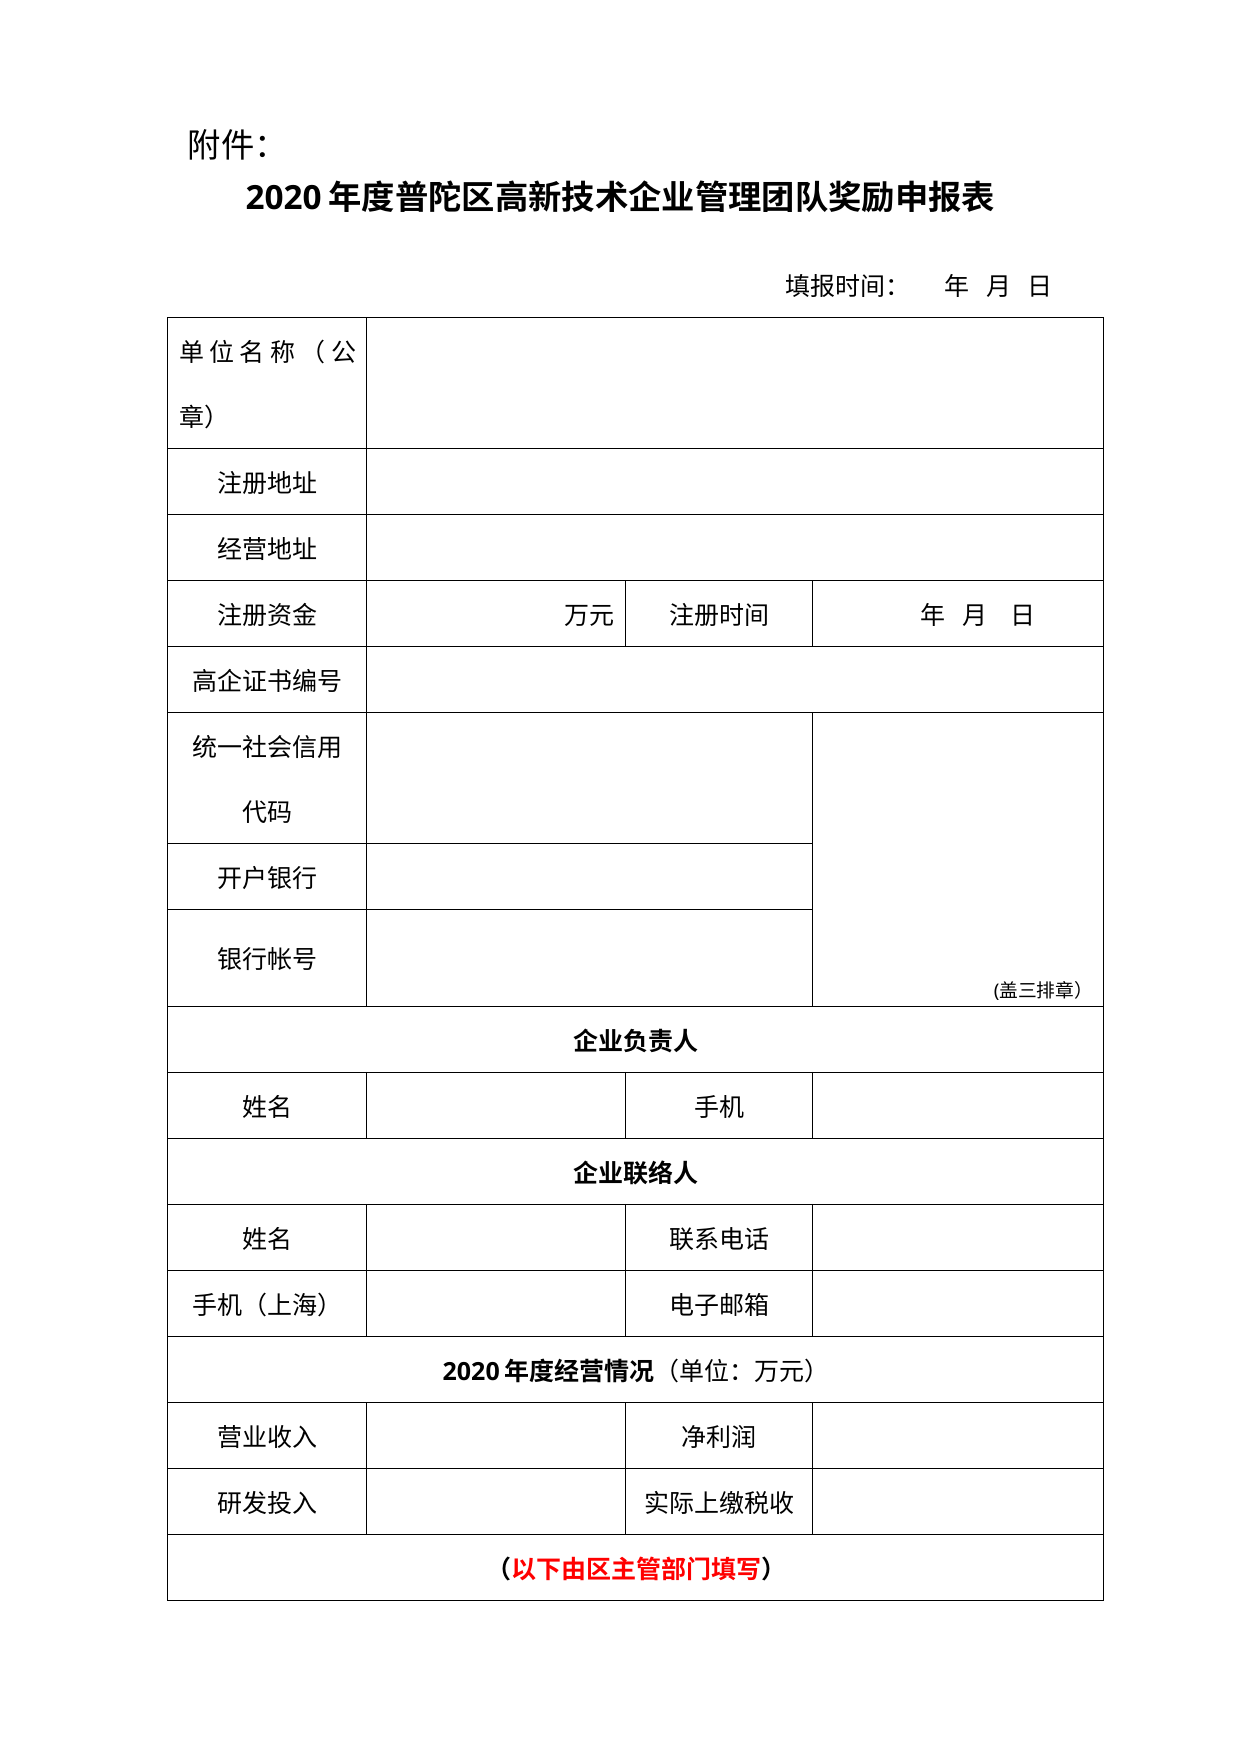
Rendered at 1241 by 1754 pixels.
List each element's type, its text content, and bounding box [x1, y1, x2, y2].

table_cell 营业收入 [168, 1403, 366, 1468]
table_cell 手机 [626, 1073, 812, 1138]
text 填报时间： 年 月 日 [187, 252, 1053, 317]
table_cell 高企证书编号 [168, 647, 366, 712]
table_cell [367, 713, 812, 843]
table_cell 研发投入 [168, 1469, 366, 1534]
table_cell [367, 1205, 625, 1270]
table_cell 姓名 [168, 1205, 366, 1270]
text 2020年度普陀区高新技术企业管理团队奖励申报表 [187, 167, 1053, 219]
table_cell 注册资金 [168, 581, 366, 646]
table_cell [813, 1469, 1103, 1534]
text 附件： [187, 115, 1053, 167]
table_cell [367, 910, 812, 1006]
table_cell [367, 844, 812, 909]
table_cell 经营地址 [168, 515, 366, 580]
table_cell [367, 1271, 625, 1336]
table_cell 手机（上海） [168, 1271, 366, 1336]
table_cell (盖三排章） [813, 713, 1103, 1006]
table_cell 实际上缴税收 [626, 1469, 812, 1534]
table_cell 企业联络人 [168, 1139, 1103, 1204]
table_cell 注册地址 [168, 449, 366, 514]
table_cell [367, 647, 1103, 712]
table_cell [813, 1271, 1103, 1336]
table_cell 开户银行 [168, 844, 366, 909]
table_cell [367, 449, 1103, 514]
table_cell 银行帐号 [168, 910, 366, 1006]
table_cell [367, 1073, 625, 1138]
table_cell 企业负责人 [168, 1007, 1103, 1072]
table_cell 净利润 [626, 1403, 812, 1468]
table_cell 万元 [367, 581, 625, 646]
table_cell 2020年度经营情况（单位：万元） [168, 1337, 1103, 1402]
table_cell 电子邮箱 [626, 1271, 812, 1336]
table_cell 姓名 [168, 1073, 366, 1138]
table_cell [367, 1403, 625, 1468]
table_cell （以下由区主管部门填写） [168, 1535, 1103, 1600]
table_cell [367, 515, 1103, 580]
table_cell [813, 1205, 1103, 1270]
table_cell 注册时间 [626, 581, 812, 646]
table_cell [367, 1469, 625, 1534]
table_cell 统一社会信用 代码 [168, 713, 366, 843]
table_cell [813, 1073, 1103, 1138]
table_cell 年 月 日 [813, 581, 1103, 646]
table_cell [813, 1403, 1103, 1468]
table_cell 联系电话 [626, 1205, 812, 1270]
table_header [367, 318, 1103, 448]
table_header 单位名称（公章） [168, 318, 366, 448]
